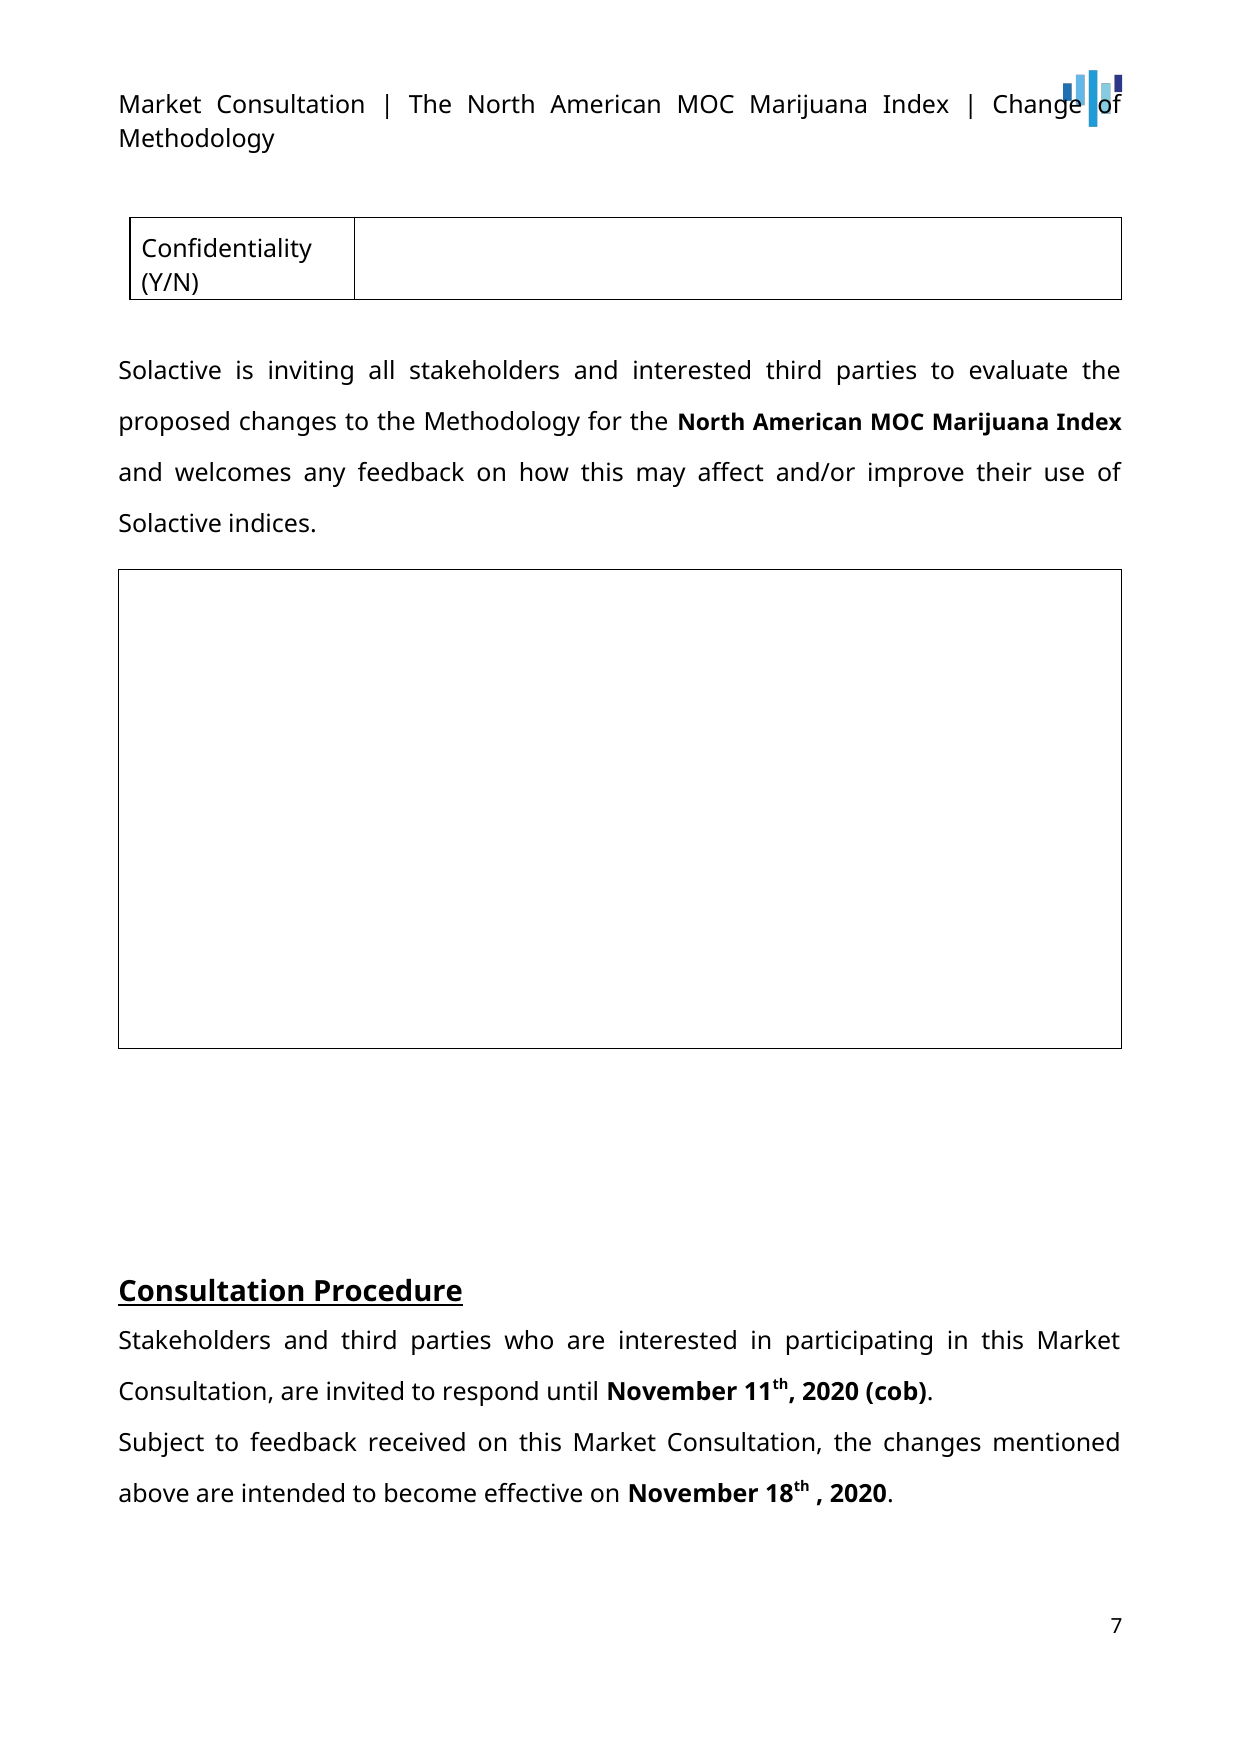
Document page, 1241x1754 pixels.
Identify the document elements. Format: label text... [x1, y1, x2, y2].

text Solactive is inviting all stakeholders and interested third parties to evaluate the proposed changes to the Methodology for the North American MOC Marijuana Index and welcomes any feedback on how this may affect and/or improve their use of Solactive indices. [118, 352, 1122, 540]
table_cell Confidentiality (Y/N) [131, 218, 354, 299]
picture [1063, 70, 1123, 127]
text Consultation Procedure [118, 1270, 1122, 1310]
table_cell [355, 218, 1121, 299]
table_header [119, 570, 1121, 1048]
text Subject to feedback received on this Market Consultation, the changes mentioned above are intended to become effective on November 18th , 2020. [118, 1424, 1122, 1509]
text Stakeholders and third parties who are interested in participating in this Market Consultation, are invited to respond until November 11th, 2020 (cob). [118, 1322, 1122, 1407]
